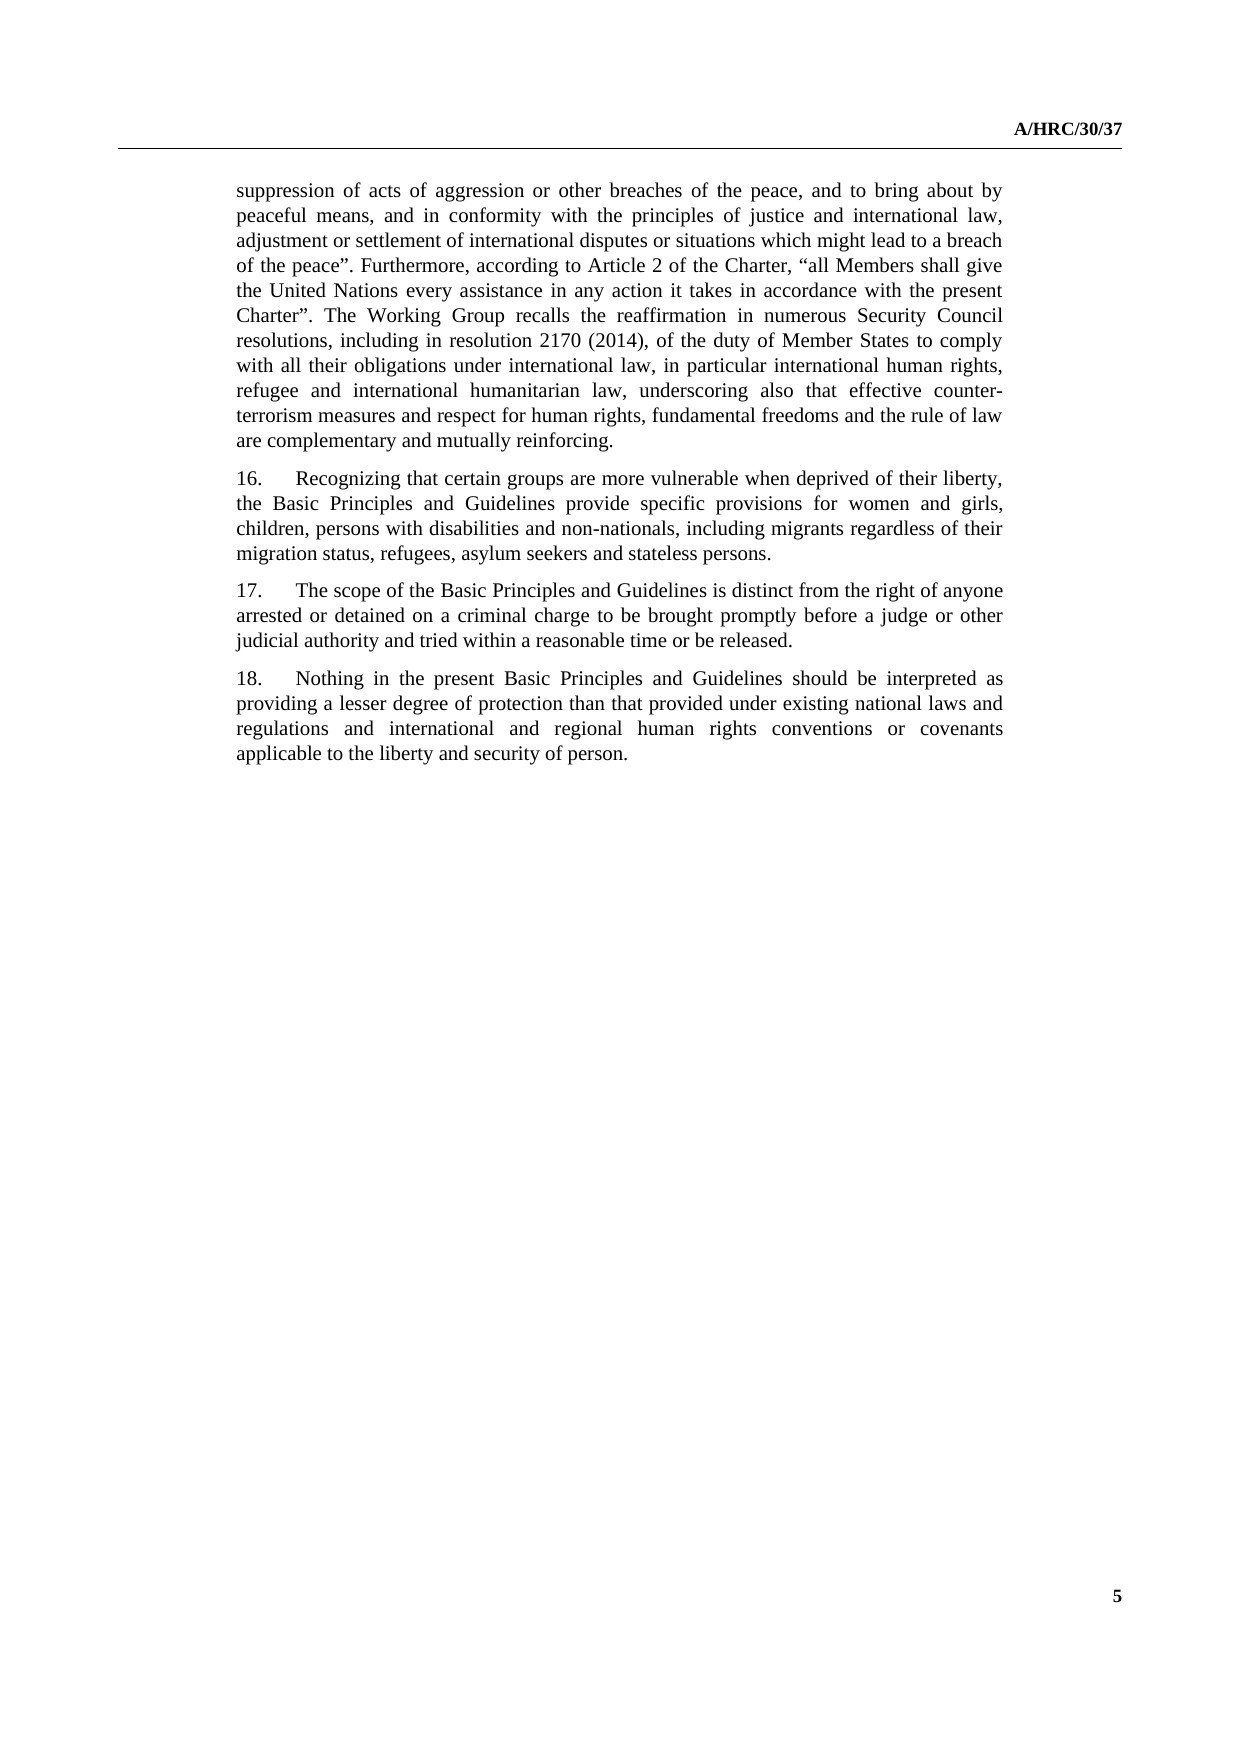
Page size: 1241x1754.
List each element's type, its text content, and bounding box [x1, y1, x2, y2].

text 17. The scope of the Basic Principles and Guidelines is distinct from the right of anyone arrested or detained on a criminal charge to be brought promptly before a judge or other judicial authority and tried within a reasonable time or be released. [236, 577, 1004, 652]
text 16. Recognizing that certain groups are more vulnerable when deprived of their liberty, the Basic Principles and Guidelines provide specific provisions for women and girls, children, persons with disabilities and non-nationals, including migrants regardless of their migration status, refugees, asylum seekers and stateless persons. [236, 465, 1004, 565]
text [236, 177, 1004, 452]
text 18. Nothing in the present Basic Principles and Guidelines should be interpreted as providing a lesser degree of protection than that provided under existing national laws and regulations and international and regional human rights conventions or covenants applicable to the liberty and security of person. [236, 665, 1004, 765]
